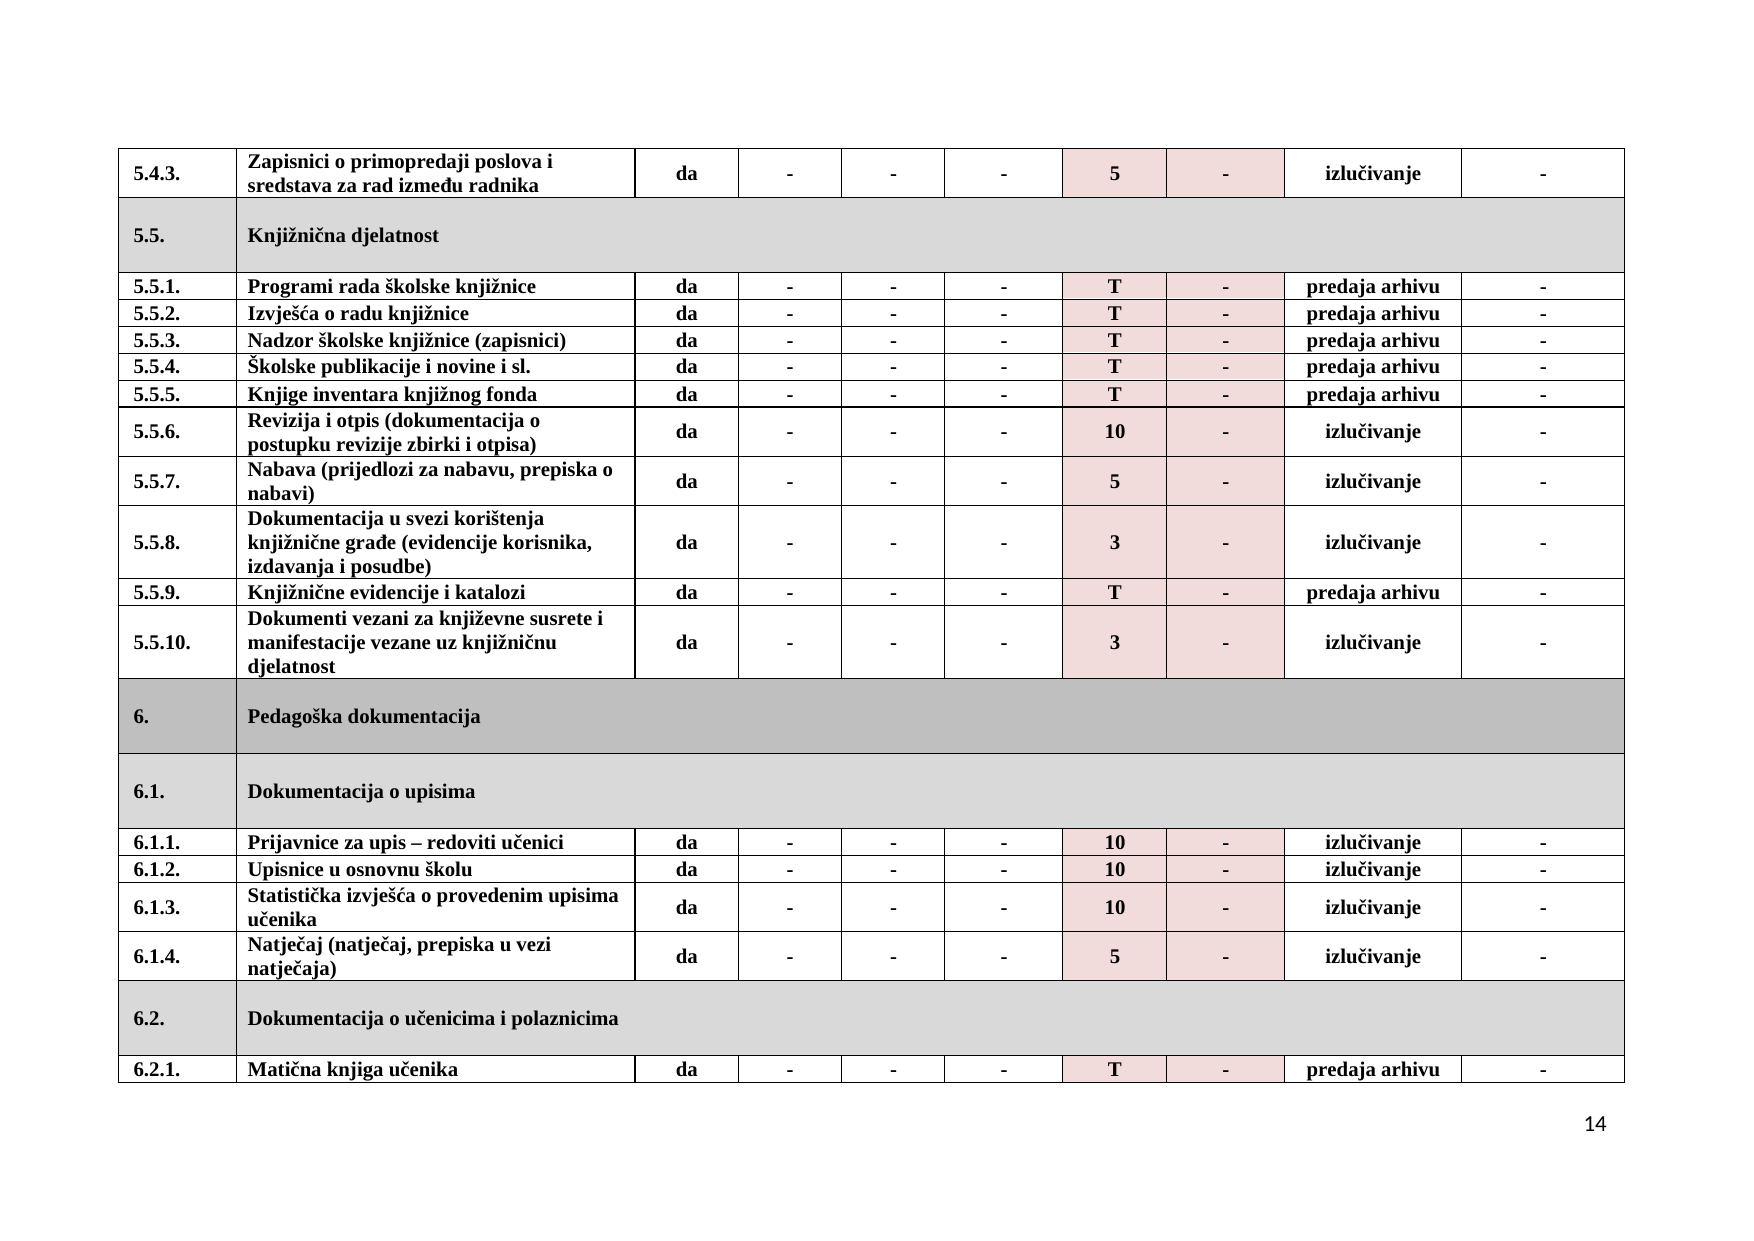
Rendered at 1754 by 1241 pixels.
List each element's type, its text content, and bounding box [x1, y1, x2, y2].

table_cell - [1167, 381, 1284, 406]
table_cell Izvješća o radu knjižnice [237, 300, 634, 326]
table_cell - [842, 408, 944, 456]
table_cell da [636, 1056, 738, 1082]
table_cell Nadzor školske knjižnice (zapisnici) [237, 327, 634, 352]
table_cell - [739, 457, 841, 505]
table_cell - [945, 300, 1062, 326]
table_cell [119, 606, 236, 678]
table_cell Knjige inventara knjižnog fonda [237, 381, 634, 406]
table_cell - [842, 273, 944, 298]
table_cell - [739, 829, 841, 855]
table_cell - [1167, 327, 1284, 352]
table_cell [119, 1056, 236, 1082]
table_cell - [739, 381, 841, 406]
table_cell - [1167, 883, 1284, 931]
table_cell - [1462, 856, 1624, 882]
table_cell Zapisnici o primopredaji poslova i sredstava za rad između radnika [237, 149, 634, 197]
table_cell [119, 408, 236, 456]
table_cell - [739, 506, 841, 578]
table_cell Revizija i otpis (dokumentacija o postupku revizije zbirki i otpisa) [237, 408, 634, 456]
table_cell da [636, 327, 738, 352]
table_cell - [842, 381, 944, 406]
table_cell - [842, 300, 944, 326]
table_cell predaja arhivu [1285, 381, 1461, 406]
table_cell - [945, 829, 1062, 855]
table_cell [119, 300, 236, 326]
table_cell 5 [1063, 932, 1166, 980]
table_cell - [945, 883, 1062, 931]
table_cell - [945, 457, 1062, 505]
table_cell izlučivanje [1285, 932, 1461, 980]
table_cell [119, 381, 236, 406]
table_cell - [1462, 408, 1624, 456]
table_cell 3 [1063, 506, 1166, 578]
table_cell predaja arhivu [1285, 273, 1461, 298]
table_cell - [1462, 354, 1624, 379]
table_cell - [739, 932, 841, 980]
table_cell - [945, 579, 1062, 605]
table_cell - [1462, 149, 1624, 197]
table_cell - [1167, 408, 1284, 456]
table_cell - [739, 856, 841, 882]
table_cell da [636, 829, 738, 855]
table_cell - [842, 457, 944, 505]
table_cell - [1167, 856, 1284, 882]
table_cell [119, 273, 236, 298]
table_cell Upisnice u osnovnu školu [237, 856, 634, 882]
table_cell Programi rada školske knjižnice [237, 273, 634, 298]
table_cell - [1167, 506, 1284, 578]
table_cell - [945, 932, 1062, 980]
table_cell - [842, 579, 944, 605]
table_cell - [842, 506, 944, 578]
table_cell - [1167, 457, 1284, 505]
table_cell izlučivanje [1285, 856, 1461, 882]
table_cell - [842, 856, 944, 882]
table_cell - [1462, 457, 1624, 505]
table_cell - [739, 273, 841, 298]
table_cell T [1063, 273, 1166, 298]
table_cell izlučivanje [1285, 606, 1461, 678]
table_cell - [945, 856, 1062, 882]
table_cell [119, 981, 236, 1055]
table_cell 10 [1063, 856, 1166, 882]
table_cell - [945, 327, 1062, 352]
table_cell - [842, 1056, 944, 1082]
table_cell - [1167, 149, 1284, 197]
table_cell [119, 457, 236, 505]
table_cell [119, 883, 236, 931]
table_cell - [1462, 932, 1624, 980]
table_cell izlučivanje [1285, 506, 1461, 578]
table_cell da [636, 579, 738, 605]
table_cell - [1167, 1056, 1284, 1082]
table_cell - [1462, 273, 1624, 298]
table_cell [119, 829, 236, 855]
table_cell - [1462, 1056, 1624, 1082]
table_cell [119, 506, 236, 578]
table_cell da [636, 856, 738, 882]
table_cell Knjižnična djelatnost [237, 198, 1624, 272]
table_cell 10 [1063, 829, 1166, 855]
table_cell izlučivanje [1285, 149, 1461, 197]
table_cell Prijavnice za upis – redoviti učenici [237, 829, 634, 855]
table_cell da [636, 457, 738, 505]
table_cell 3 [1063, 606, 1166, 678]
table_cell - [739, 149, 841, 197]
table_cell da [636, 606, 738, 678]
table_cell izlučivanje [1285, 408, 1461, 456]
table_cell T [1063, 381, 1166, 406]
table_cell - [945, 354, 1062, 379]
table_cell - [842, 606, 944, 678]
table_cell da [636, 932, 738, 980]
table_cell [119, 679, 236, 753]
table_cell Matična knjiga učenika [237, 1056, 634, 1082]
table_cell Dokumentacija u svezi korištenja knjižnične građe (evidencije korisnika, izdavanja i posudbe) [237, 506, 634, 578]
table_cell - [842, 883, 944, 931]
table_cell 5 [1063, 149, 1166, 197]
table_cell predaja arhivu [1285, 579, 1461, 605]
table_cell - [945, 149, 1062, 197]
table_cell - [945, 381, 1062, 406]
table_cell - [1462, 506, 1624, 578]
table_cell da [636, 408, 738, 456]
table_cell T [1063, 579, 1166, 605]
table_cell - [739, 354, 841, 379]
table_cell 10 [1063, 408, 1166, 456]
table_cell Dokumenti vezani za književne susrete i manifestacije vezane uz knjižničnu djelatnost [237, 606, 634, 678]
table_cell - [1167, 932, 1284, 980]
table_cell - [739, 883, 841, 931]
table_cell [119, 149, 236, 197]
table_cell - [1167, 829, 1284, 855]
table_cell - [1167, 273, 1284, 298]
table_cell - [1462, 327, 1624, 352]
table_cell - [1462, 606, 1624, 678]
table_cell da [636, 273, 738, 298]
table_cell - [842, 327, 944, 352]
table_cell [119, 932, 236, 980]
table_cell 5 [1063, 457, 1166, 505]
table_cell - [1462, 579, 1624, 605]
table_cell - [739, 579, 841, 605]
table_cell da [636, 300, 738, 326]
table_cell - [1462, 300, 1624, 326]
table_cell predaja arhivu [1285, 300, 1461, 326]
table_cell [119, 354, 236, 379]
table_cell - [1462, 829, 1624, 855]
table_cell da [636, 506, 738, 578]
table_cell - [945, 408, 1062, 456]
table_cell - [842, 149, 944, 197]
table_cell [119, 856, 236, 882]
table_cell izlučivanje [1285, 829, 1461, 855]
table_cell da [636, 149, 738, 197]
table_cell - [739, 327, 841, 352]
table_cell - [1462, 381, 1624, 406]
table_cell Dokumentacija o učenicima i polaznicima [237, 981, 1624, 1055]
table_cell - [1167, 354, 1284, 379]
table_cell - [1167, 300, 1284, 326]
table_cell - [1462, 883, 1624, 931]
table_cell predaja arhivu [1285, 1056, 1461, 1082]
table_cell - [842, 354, 944, 379]
table_cell - [739, 408, 841, 456]
table_cell predaja arhivu [1285, 327, 1461, 352]
table_cell da [636, 883, 738, 931]
table_cell T [1063, 327, 1166, 352]
table_cell Školske publikacije i novine i sl. [237, 354, 634, 379]
table_cell - [739, 606, 841, 678]
table_cell [119, 579, 236, 605]
table_cell [119, 327, 236, 352]
table_cell izlučivanje [1285, 883, 1461, 931]
table_cell predaja arhivu [1285, 354, 1461, 379]
table_cell Dokumentacija o upisima [237, 754, 1624, 828]
table_cell - [1167, 579, 1284, 605]
table_cell [119, 198, 236, 272]
table_cell - [945, 273, 1062, 298]
table_cell 10 [1063, 883, 1166, 931]
table_cell izlučivanje [1285, 457, 1461, 505]
table_cell - [945, 506, 1062, 578]
table_cell Nabava (prijedlozi za nabavu, prepiska o nabavi) [237, 457, 634, 505]
table_cell - [945, 1056, 1062, 1082]
table_cell [119, 754, 236, 828]
table_cell - [842, 932, 944, 980]
table_cell - [739, 300, 841, 326]
table_cell - [842, 829, 944, 855]
table_cell Statistička izvješća o provedenim upisima učenika [237, 883, 634, 931]
table_cell - [739, 1056, 841, 1082]
table_cell Pedagoška dokumentacija [237, 679, 1624, 753]
table_cell T [1063, 300, 1166, 326]
table_cell T [1063, 1056, 1166, 1082]
table_cell T [1063, 354, 1166, 379]
table_cell da [636, 354, 738, 379]
table_cell Natječaj (natječaj, prepiska u vezi natječaja) [237, 932, 634, 980]
table_cell - [945, 606, 1062, 678]
table_cell - [1167, 606, 1284, 678]
table_cell da [636, 381, 738, 406]
table_cell Knjižnične evidencije i katalozi [237, 579, 634, 605]
